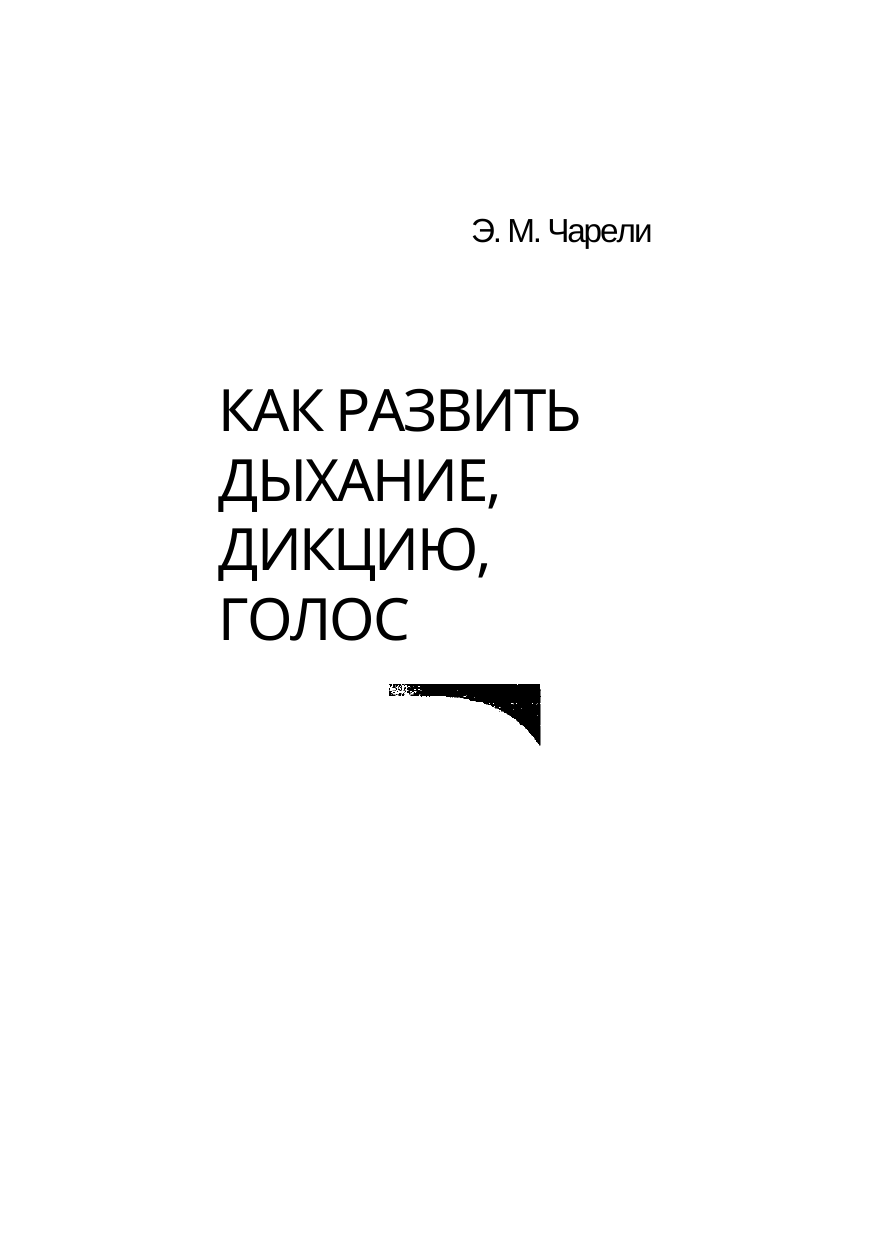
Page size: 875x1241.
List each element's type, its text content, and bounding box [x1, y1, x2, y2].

text Э. М. Чарели [471, 216, 714, 249]
text КАК РАЗВИТЬ ДЫХАНИЕ, ДИКЦИЮ, ГОЛОС [219, 376, 666, 654]
picture [389, 684, 541, 746]
